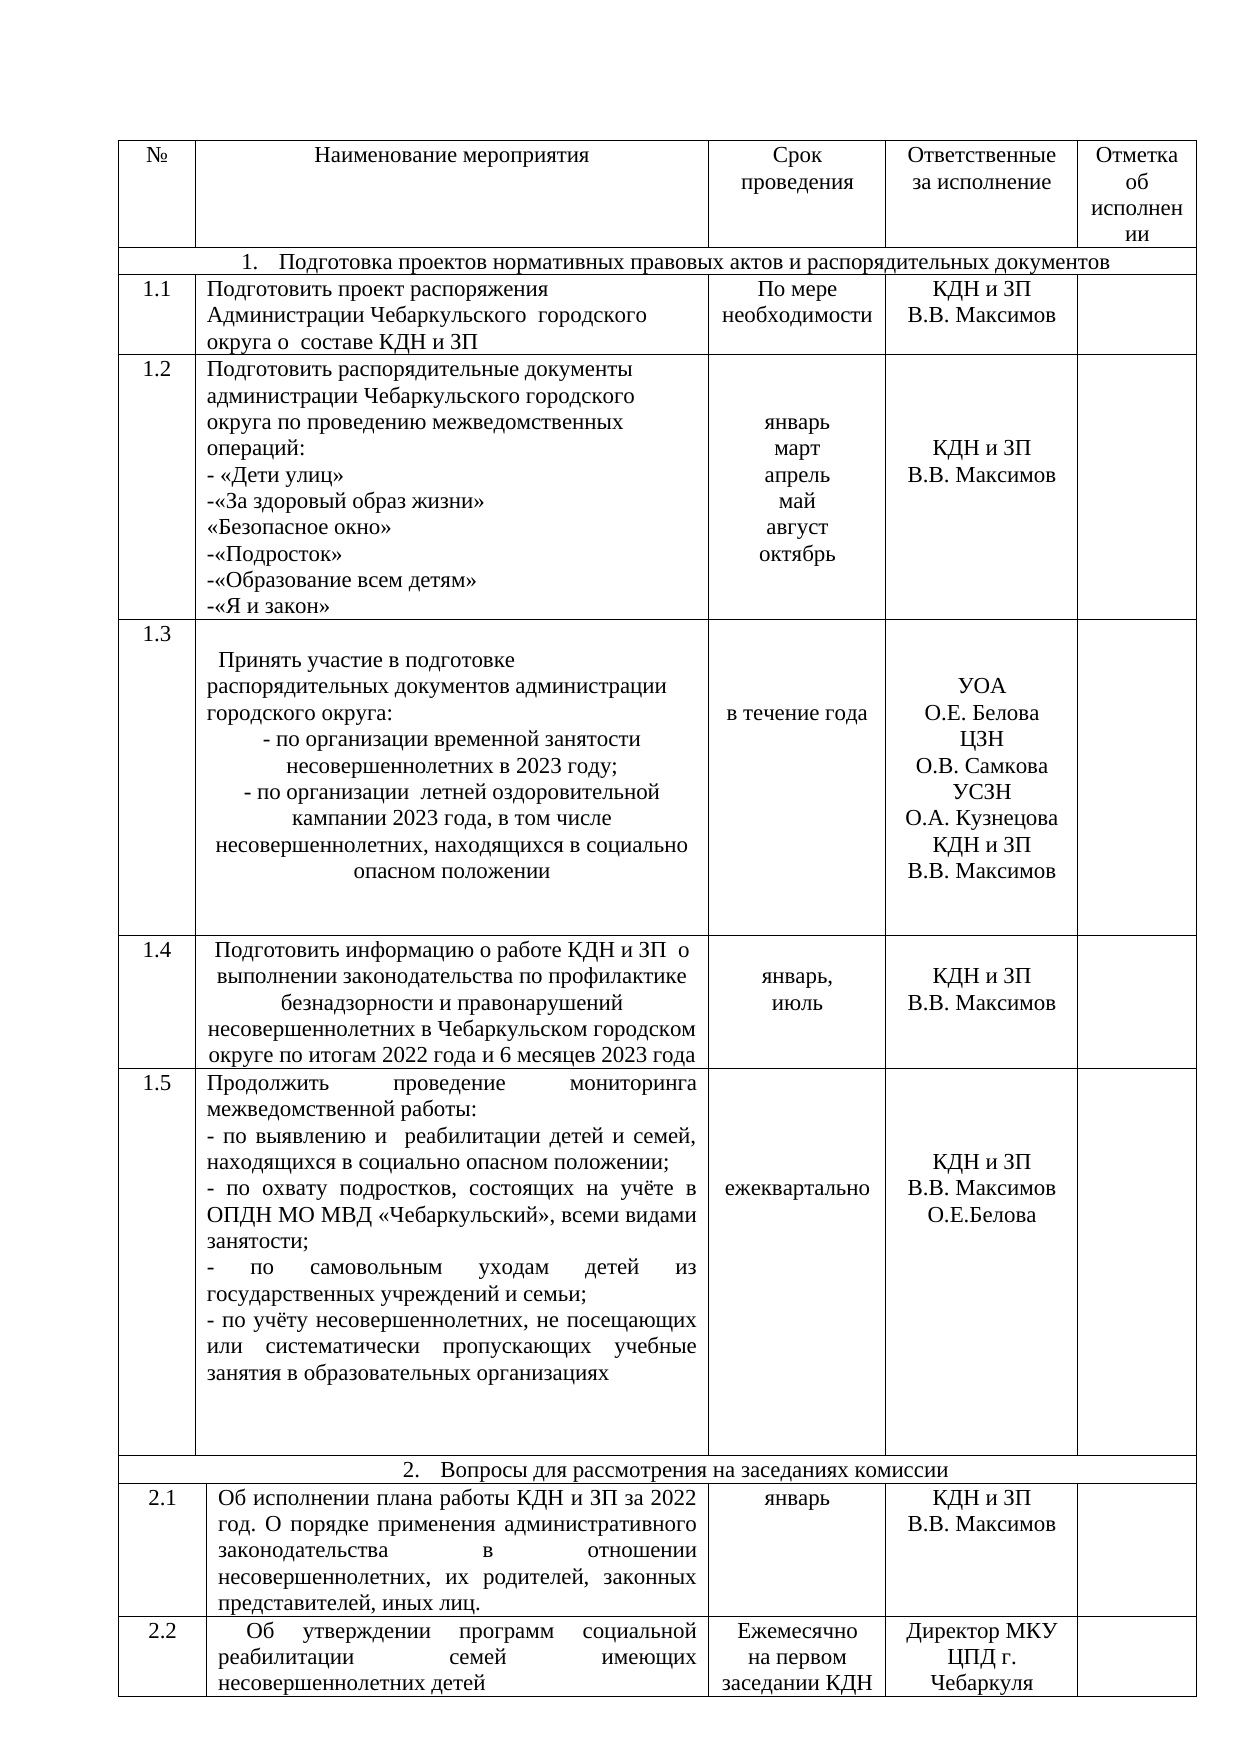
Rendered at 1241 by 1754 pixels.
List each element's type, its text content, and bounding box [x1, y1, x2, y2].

table_cell январь, июль [709, 936, 885, 1068]
table_cell Подготовка проектов нормативных правовых актов и распорядительных документов [119, 248, 1196, 274]
table_header № [119, 141, 195, 247]
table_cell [709, 1617, 885, 1696]
table_cell Принять участие в подготовке распорядительных документов администрации городского округа: - по организации временной занятости несовершеннолетних в 2023 году; - по организации летней оздоровительной кампании 2023 года, в том числе несовершеннолетних, находящихся в социально опасном положении [196, 620, 708, 935]
table_cell [1078, 1617, 1196, 1696]
table_header Ответственные за исполнение [886, 141, 1077, 247]
table_cell [1078, 355, 1196, 619]
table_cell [207, 1617, 708, 1696]
table_cell [1078, 1484, 1196, 1616]
table_cell Вопросы для рассмотрения на заседаниях комиссии [119, 1456, 1196, 1483]
table_header Срок проведения [709, 141, 885, 247]
table_cell 1.5 [119, 1069, 195, 1455]
table_cell Об исполнении плана работы КДН и ЗП за 2022 год. О порядке применения административного законодательства в отношении несовершеннолетних, их родителей, законных представителей, иных лиц. [207, 1484, 708, 1616]
table_cell 1.2 [119, 355, 195, 619]
table_cell январь [709, 1484, 885, 1616]
table_cell ежеквартально [709, 1069, 885, 1455]
table_cell [1078, 1069, 1196, 1455]
table_cell КДН и ЗП В.В. Максимов [886, 275, 1077, 354]
table_cell 2.2 [119, 1617, 206, 1696]
table_cell КДН и ЗП В.В. Максимов [886, 355, 1077, 619]
table_cell КДН и ЗП В.В. Максимов О.Е.Белова [886, 1069, 1077, 1455]
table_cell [886, 1617, 1077, 1696]
table_header Наименование мероприятия [196, 141, 708, 247]
table_cell [1078, 936, 1196, 1068]
table_header Отметка об исполнении [1078, 141, 1196, 247]
table_cell 1.3 [119, 620, 195, 935]
table_cell 1.4 [119, 936, 195, 1068]
table_cell Продолжить проведение мониторинга межведомственной работы: - по выявлению и реабилитации детей и семей, находящихся в социально опасном положении; - по охвату подростков, состоящих на учёте в ОПДН МО МВД «Чебаркульский», всеми видами занятости; - по самовольным уходам детей из государственных учреждений и семьи; - по учёту несовершеннолетних, не посещающих или систематически пропускающих учебные занятия в образовательных организациях [196, 1069, 708, 1455]
table_cell в течение года [709, 620, 885, 935]
table_cell УОА О.Е. Белова ЦЗН О.В. Самкова УСЗН О.А. Кузнецова КДН и ЗП В.В. Максимов [886, 620, 1077, 935]
table_cell По мере необходимости [709, 275, 885, 354]
table_cell Подготовить информацию о работе КДН и ЗП о выполнении законодательства по профилактике безнадзорности и правонарушений несовершеннолетних в Чебаркульском городском округе по итогам 2022 года и 6 месяцев 2023 года [196, 936, 708, 1068]
table_cell КДН и ЗП В.В. Максимов [886, 1484, 1077, 1616]
table_cell [1078, 275, 1196, 354]
table_cell 1.1 [119, 275, 195, 354]
table_cell [1078, 620, 1196, 935]
table_cell КДН и ЗП В.В. Максимов [886, 936, 1077, 1068]
table_cell Подготовить распорядительные документы администрации Чебаркульского городского округа по проведению межведомственных операций: - «Дети улиц» -«За здоровый образ жизни» «Безопасное окно» -«Подросток» -«Образование всем детям» -«Я и закон» [196, 355, 708, 619]
table_cell 2.1 [119, 1484, 206, 1616]
table_cell Подготовить проект распоряжения Администрации Чебаркульского городского округа о составе КДН и ЗП [196, 275, 708, 354]
table_cell январь март апрель май август октябрь [709, 355, 885, 619]
